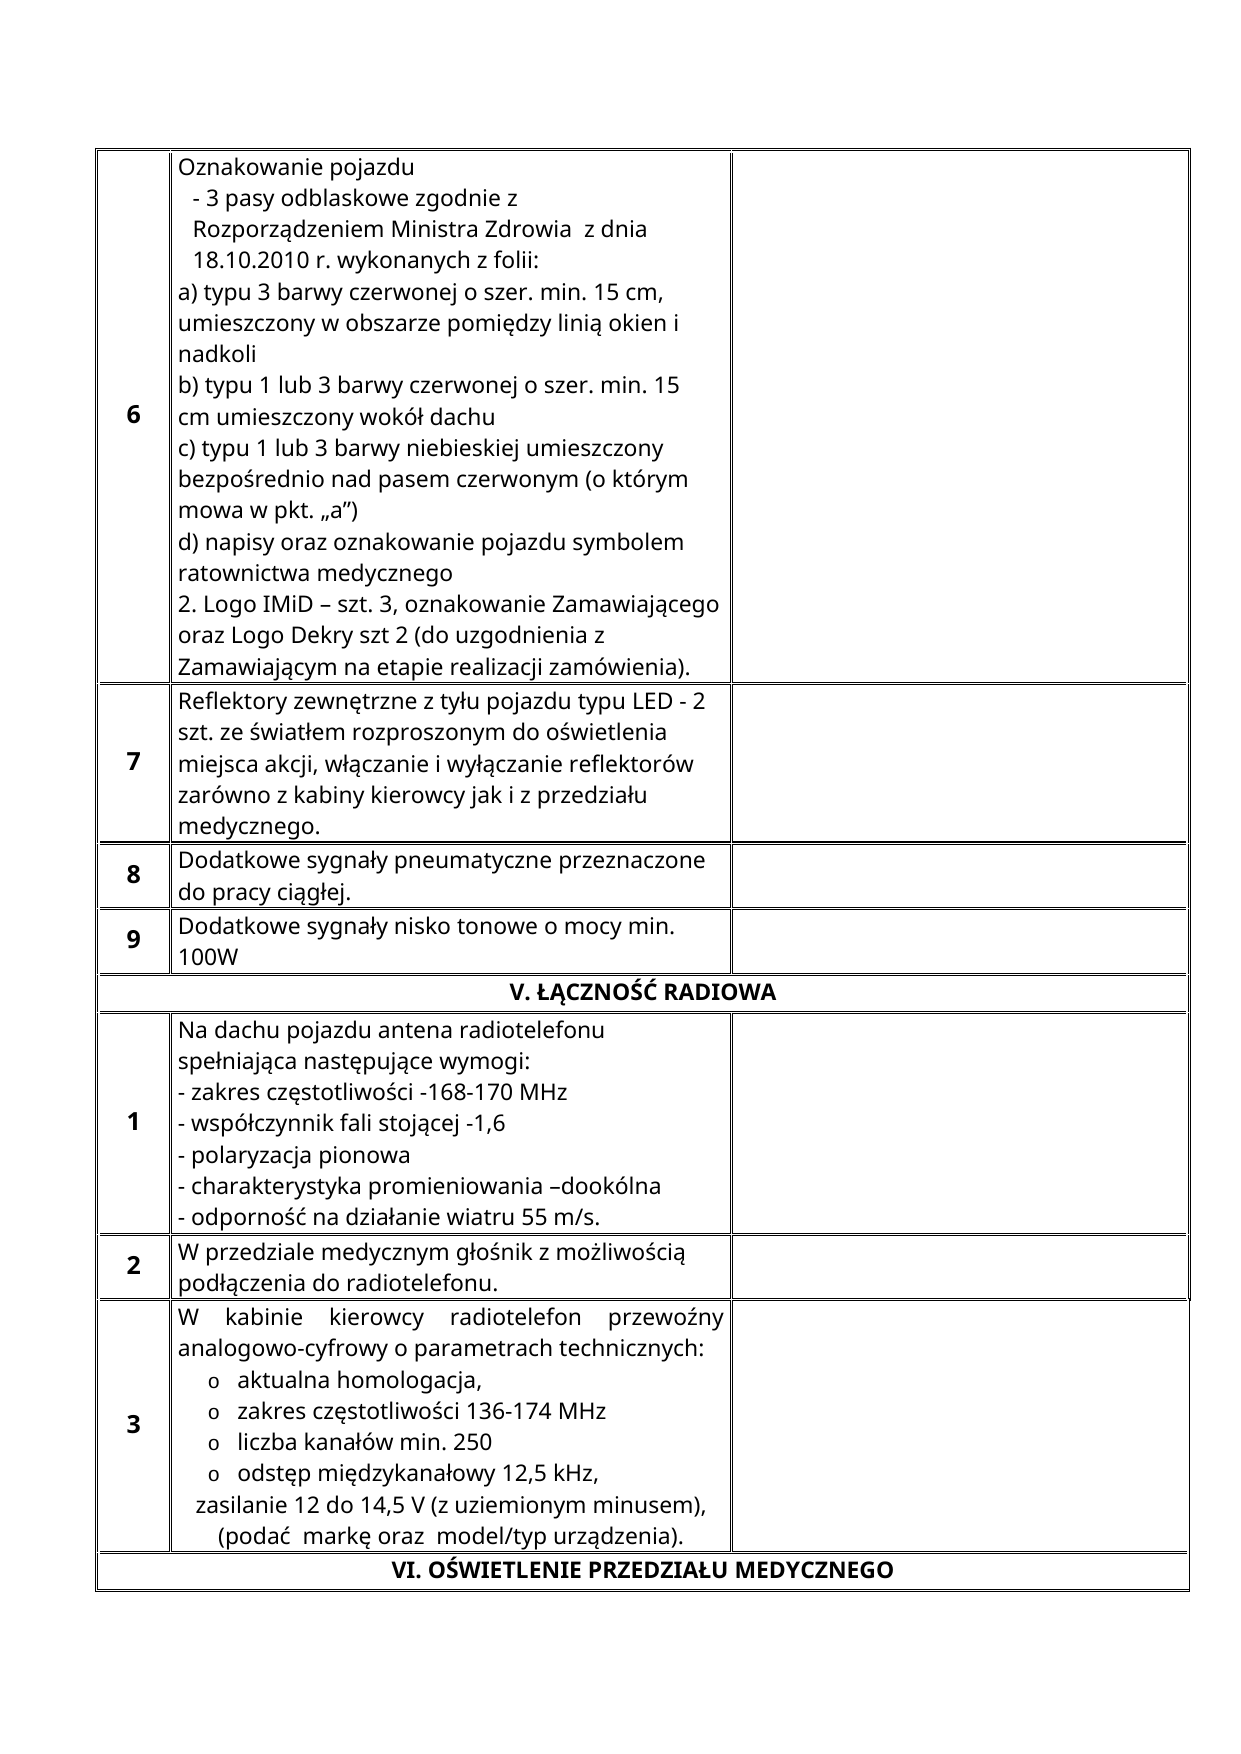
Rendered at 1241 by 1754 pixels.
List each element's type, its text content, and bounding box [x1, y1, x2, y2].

table_cell W kabinie kierowcy radiotelefon przewoźny analogowo-cyfrowy o parametrach technicznych: aktualna homologacja, zakres częstotliwości 136-174 MHz liczba kanałów min. 250 odstęp międzykanałowy 12,5 kHz, zasilanie 12 do 14,5 V (z uziemionym minusem), (podać markę oraz model/typ urządzenia). [172, 1301, 730, 1551]
table_cell Reflektory zewnętrzne z tyłu pojazdu typu LED - 2 szt. ze światłem rozproszonym do oświetlenia miejsca akcji, włączanie i wyłączanie reflektorów zarówno z kabiny kierowcy jak i z przedziału medycznego. [172, 685, 730, 841]
table_cell Oznakowanie pojazdu - 3 pasy odblaskowe zgodnie z Rozporządzeniem Ministra Zdrowia z dnia 18.10.2010 r. wykonanych z folii: a) typu 3 barwy czerwonej o szer. min. , umieszczony w obszarze pomiędzy linią okien i nadkoli b) typu 1 lub 3 barwy czerwonej o szer. min. umieszczony wokół dachu c) typu 1 lub 3 barwy niebieskiej umieszczony bezpośrednio nad pasem czerwonym (o którym mowa w pkt. „a”) d) napisy oraz oznakowanie pojazdu symbolem ratownictwa medycznego 2. Logo IMiD – szt. 3, oznakowanie Zamawiającego oraz Logo Dekry szt 2 (do uzgodnienia z Zamawiającym na etapie realizacji zamówienia). [170, 151, 731, 682]
table_cell W przedziale medycznym głośnik z możliwością podłączenia do radiotelefonu. [172, 1236, 730, 1298]
table_cell Na dachu pojazdu antena radiotelefonu spełniająca następujące wymogi: - zakres częstotliwości -168-170 MHz - współczynnik fali stojącej -1,6 - polaryzacja pionowa - charakterystyka promieniowania –dookólna - odporność na działanie wiatru 55 m/s. [172, 1014, 730, 1232]
table_cell 8 [98, 841, 169, 907]
table_cell 7 [97, 682, 170, 841]
table_cell Dodatkowe sygnały nisko tonowe o mocy min. 100W [172, 910, 730, 973]
table_cell [731, 682, 1189, 841]
table_cell [733, 841, 1188, 907]
table_cell [731, 151, 1188, 682]
table_cell 1 [98, 1011, 169, 1232]
table_cell V. ŁĄCZNOŚĆ RADIOWA [98, 973, 1188, 1011]
table_cell 2 [98, 1233, 169, 1298]
table_cell [733, 1233, 1188, 1298]
table_cell VI. OŚWIETLENIE PRZEDZIAŁU MEDYCZNEGO [97, 1551, 1189, 1589]
table_cell [731, 907, 1189, 973]
table_cell [731, 1298, 1189, 1551]
table_cell [733, 1011, 1188, 1232]
table_cell Dodatkowe sygnały pneumatyczne przeznaczone do pracy ciągłej. [172, 845, 730, 907]
table_cell 6 [98, 151, 170, 682]
table_cell 3 [97, 1298, 170, 1551]
table_cell 9 [97, 907, 170, 973]
